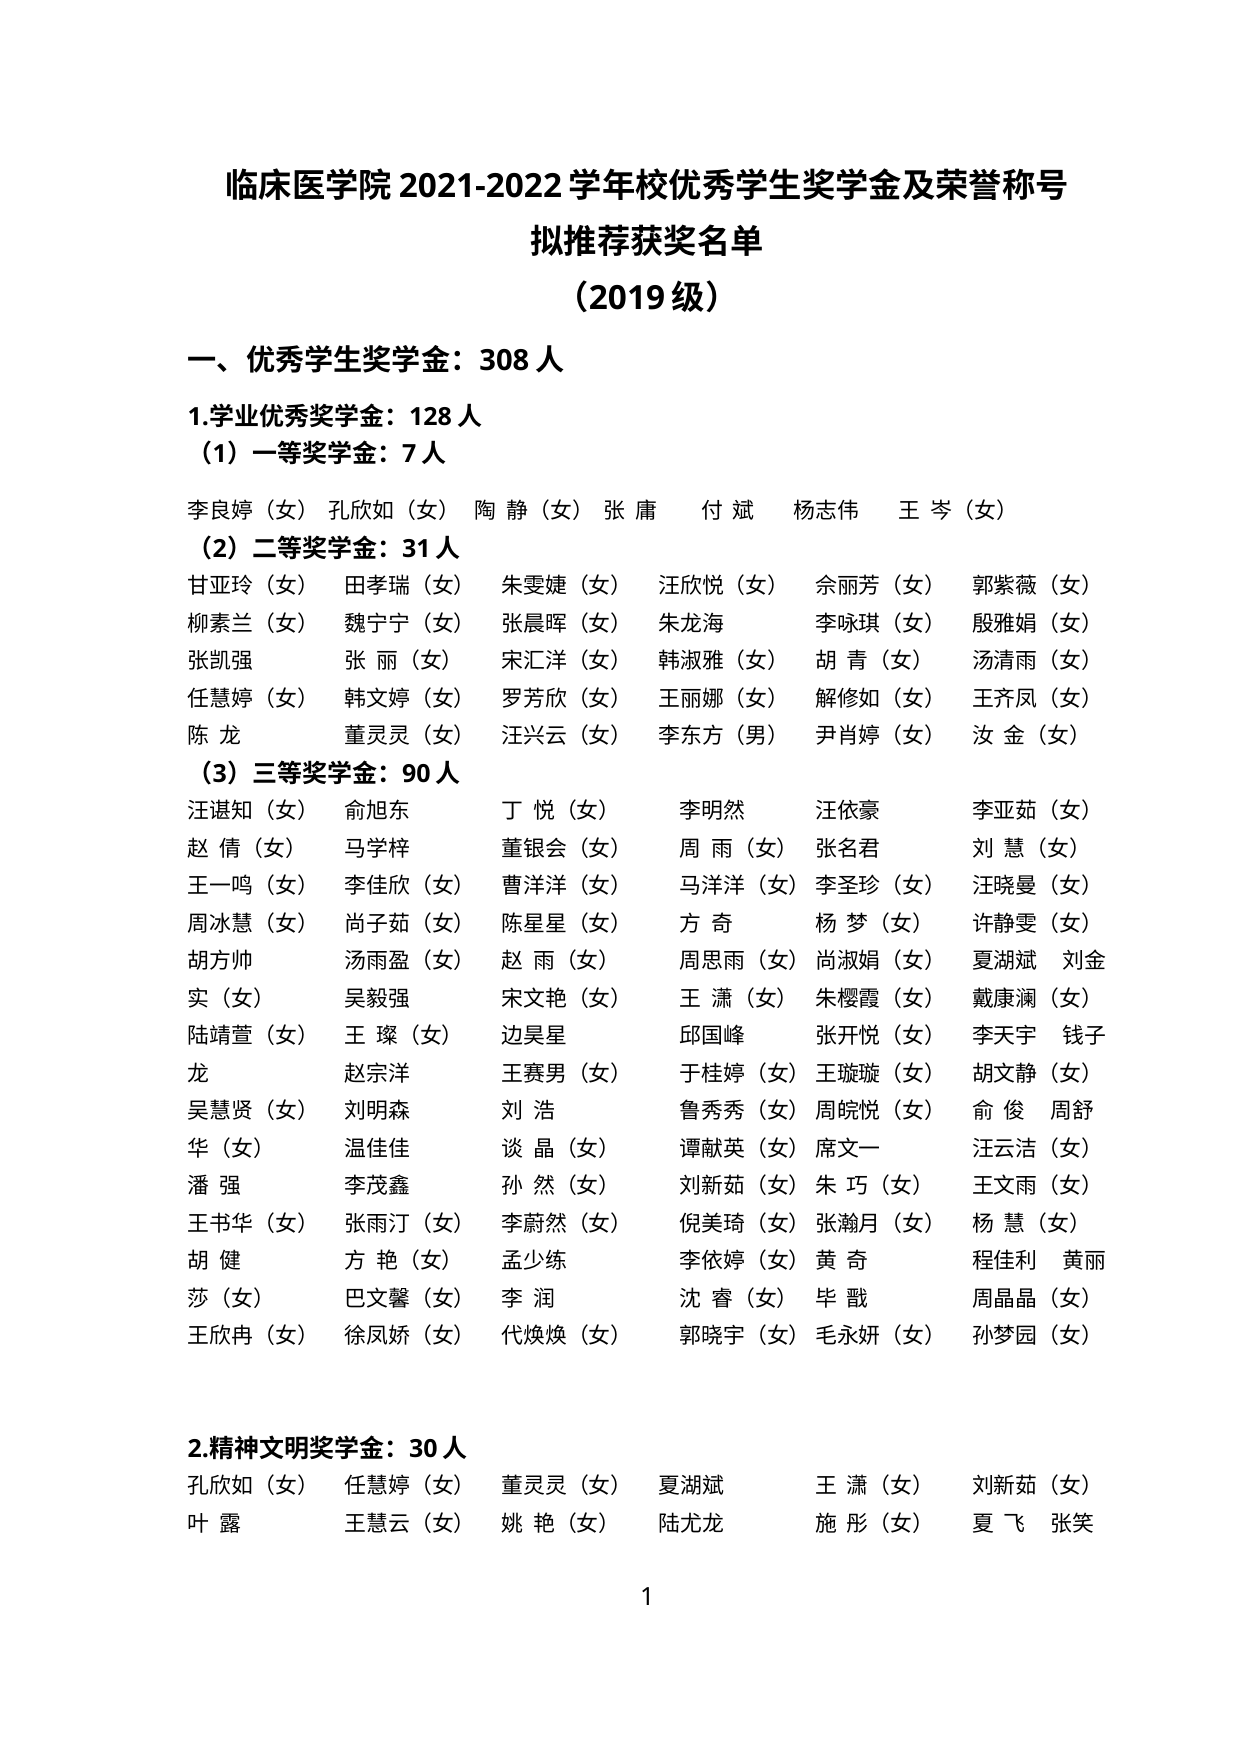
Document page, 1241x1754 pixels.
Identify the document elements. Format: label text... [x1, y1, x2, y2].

list 优秀学生奖学金：308人 [187, 321, 1106, 396]
text 临床医学院2021-2022学年校优秀学生奖学金及荣誉称号 [187, 152, 1106, 208]
text 汪谌知（女） 俞旭东 丁 悦（女） 李明然 汪依豪 李亚茹（女）赵 倩（女） 马学梓 董银会（女） 周 雨（女） 张名君 刘 慧（女） 王一鸣（女） 李佳欣（女） 曹洋洋（女） 马洋洋（女） 李圣珍（女） 汪晓曼（女）周冰慧（女） 尚子茹（女） 陈星星（女） 方 奇 杨 梦（女） 许静雯（女）胡方帅 汤雨盈（女） 赵 雨（女） 周思雨（女） 尚淑娟（女） 夏湖斌 刘金实（女） 吴毅强 宋文艳（女） 王 潇（女） 朱樱霞（女） 戴康澜（女）陆靖萱（女） 王 璨（女） 边昊星 邱国峰 张开悦（女） 李天宇 钱子龙 赵宗洋 王赛男（女） 于桂婷（女） 王璇璇（女） 胡文静（女）吴慧贤（女） 刘明森 刘 浩 鲁秀秀（女） 周皖悦（女） 俞 俊 周舒华（女） 温佳佳 谈 晶（女） 谭献英（女） 席文一 汪云洁（女）潘 强 李茂鑫 孙 然（女） 刘新茹（女） 朱 巧（女） 王文雨（女）王书华（女） 张雨汀（女） 李蔚然（女） 倪美琦（女） 张瀚月（女） 杨 慧（女）胡 健 方 艳（女） 孟少练 李依婷（女） 黄 奇 程佳利 黄丽莎（女） 巴文馨（女） 李 润 沈 睿（女） 毕 戬 周晶晶（女）王欣冉（女） 徐凤娇（女） 代焕焕（女） 郭晓宇（女） 毛永妍（女） 孙梦园（女） [187, 790, 1106, 1353]
text 李良婷（女） 孔欣如（女） 陶 静（女） 张 庸 付 斌 杨志伟 王 岑（女） [187, 490, 1106, 528]
text 拟推荐获奖名单 [187, 208, 1106, 264]
text 2.精神文明奖学金：30人 [187, 1428, 1106, 1465]
text （2）二等奖学金：31人 [187, 528, 1106, 565]
text （2019级） [187, 264, 1106, 321]
text 甘亚玲（女） 田孝瑞（女） 朱雯婕（女） 汪欣悦（女） 佘丽芳（女） 郭紫薇（女）柳素兰（女） 魏宁宁（女） 张晨晖（女） 朱龙海 李咏琪（女） 殷雅娟（女）张凯强 张 丽（女） 宋汇洋（女） 韩淑雅（女） 胡 青（女） 汤清雨（女）任慧婷（女） 韩文婷（女） 罗芳欣（女） 王丽娜（女） 解修如（女） 王齐凤（女）陈 龙 董灵灵（女） 汪兴云（女） 李东方（男） 尹肖婷（女） 汝 金（女） [187, 565, 1106, 753]
text （3）三等奖学金：90人 [187, 753, 1106, 790]
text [187, 1465, 1106, 1540]
text 1.学业优秀奖学金：128人 [187, 396, 1106, 433]
text （1）一等奖学金：7人 [187, 433, 1106, 469]
